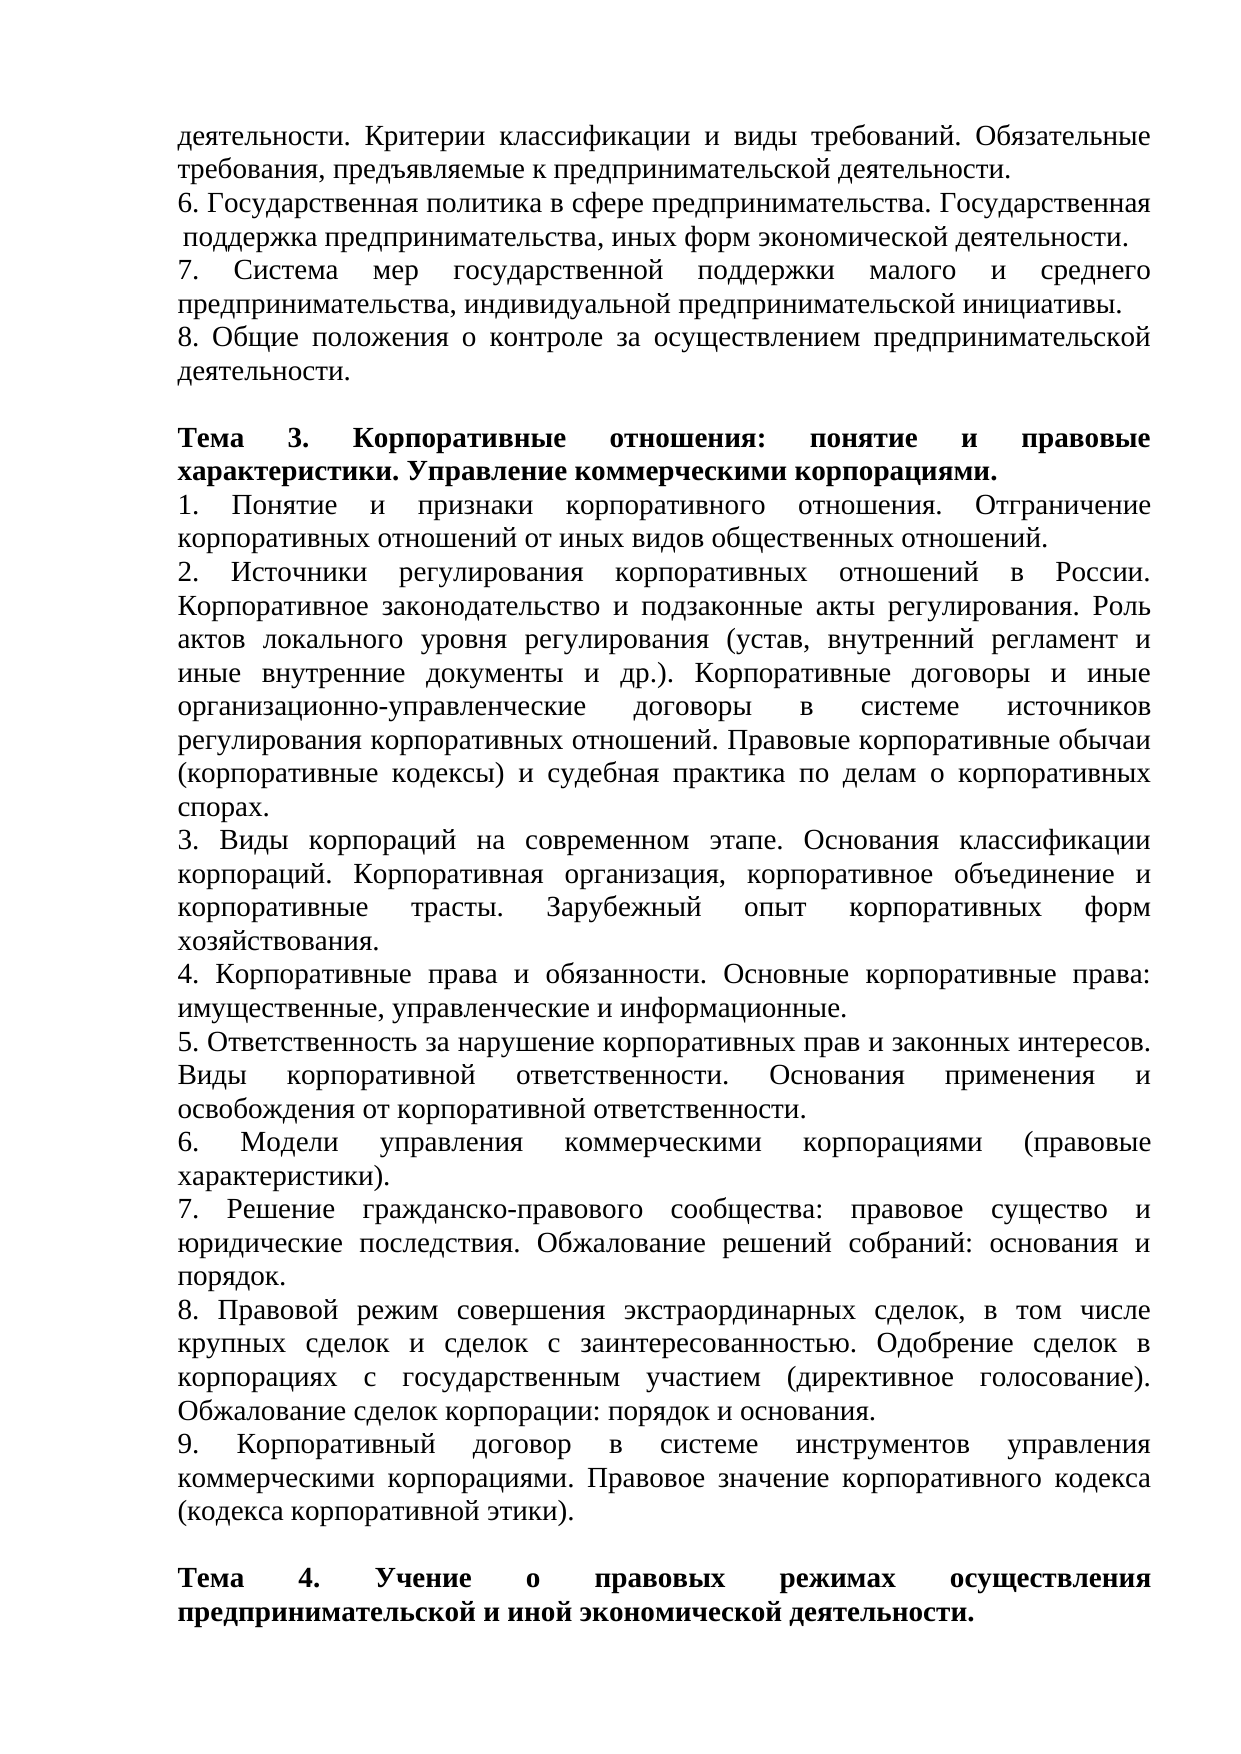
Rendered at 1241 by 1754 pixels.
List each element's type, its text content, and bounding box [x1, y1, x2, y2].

text Тема 3. Корпоративные отношения: понятие и правовые характеристики. Управление коммерческими корпорациями. [177, 420, 1152, 487]
text 9. Корпоративный договор в системе инструментов управления коммерческими корпорациями. Правовое значение корпоративного кодекса (кодекса корпоративной этики). [177, 1426, 1152, 1527]
text Тема 4. Учение о правовых режимах осуществления предпринимательской и иной экономической деятельности. [177, 1560, 1152, 1627]
text 7. Система мер государственной поддержки малого и среднего предпринимательства, индивидуальной предпринимательской инициативы. [177, 252, 1152, 319]
text 4. Корпоративные права и обязанности. Основные корпоративные права: имущественные, управленческие и информационные. [177, 957, 1152, 1024]
text 3. Виды корпораций на современном этапе. Основания классификации корпораций. Корпоративная организация, корпоративное объединение и корпоративные трасты. Зарубежный опыт корпоративных форм хозяйствования. [177, 822, 1152, 957]
text 2. Источники регулирования корпоративных отношений в России. Корпоративное законодательство и подзаконные акты регулирования. Роль актов локального уровня регулирования (устав, внутренний регламент и иные внутренние документы и др.). Корпоративные договоры и иные организационно-управленческие договоры в системе источников регулирования корпоративных отношений. Правовые корпоративные обычаи (корпоративные кодексы) и судебная практика по делам о корпоративных спорах. [177, 554, 1152, 822]
text 6. Государственная политика в сфере предпринимательства. Государственная поддержка предпринимательства, иных форм экономической деятельности. [177, 185, 1152, 252]
text 8. Правовой режим совершения экстраординарных сделок, в том числе крупных сделок и сделок с заинтересованностью. Одобрение сделок в корпорациях с государственным участием (директивное голосование). Обжалование сделок корпорации: порядок и основания. [177, 1292, 1152, 1426]
text 1. Понятие и признаки корпоративного отношения. Отграничение корпоративных отношений от иных видов общественных отношений. [177, 487, 1152, 554]
text 5. Ответственность за нарушение корпоративных прав и законных интересов. Виды корпоративной ответственности. Основания применения и освобождения от корпоративной ответственности. [177, 1024, 1152, 1124]
text 6. Модели управления коммерческими корпорациями (правовые характеристики). [177, 1124, 1152, 1191]
text 7. Решение гражданско-правового сообщества: правовое существо и юридические последствия. Обжалование решений собраний: основания и порядок. [177, 1191, 1152, 1292]
text 8. Общие положения о контроле за осуществлением предпринимательской деятельности. [177, 319, 1152, 386]
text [177, 118, 1152, 185]
